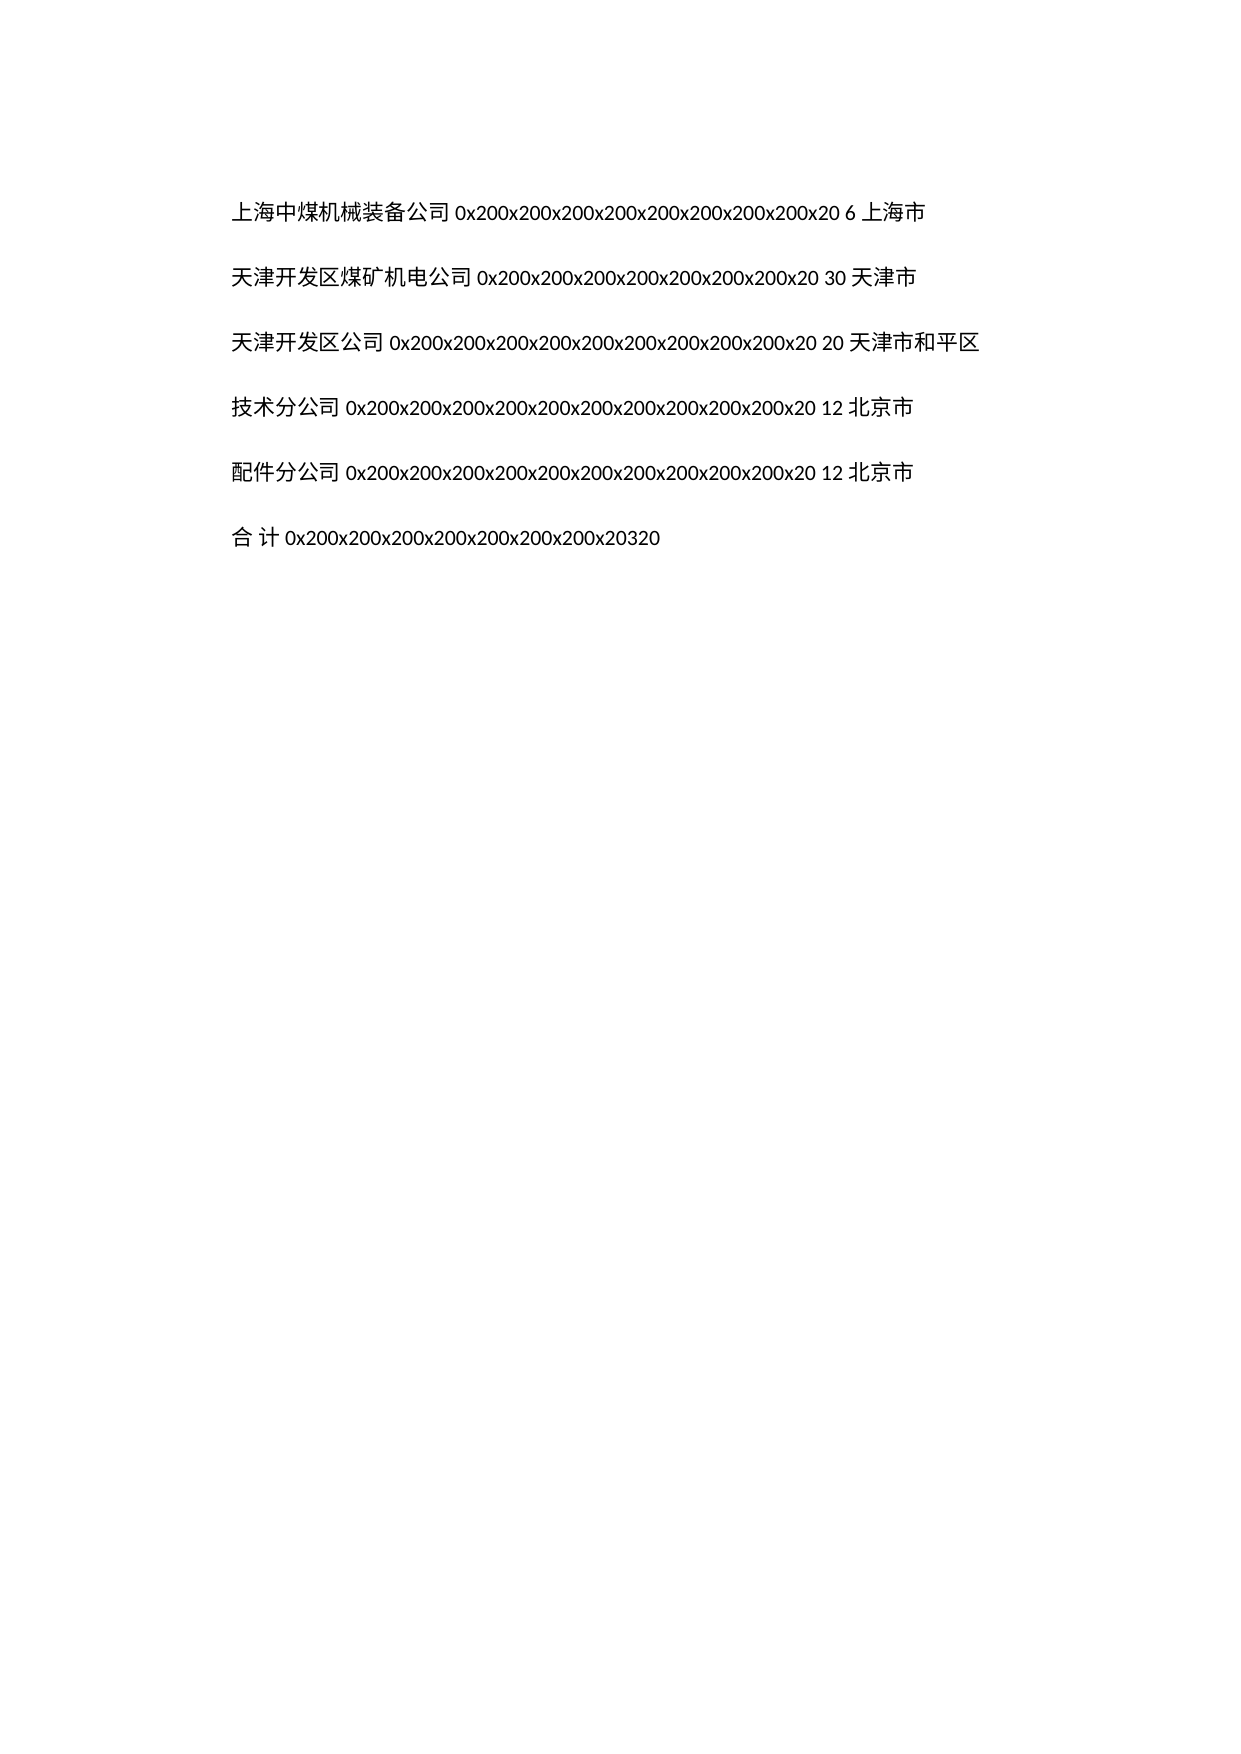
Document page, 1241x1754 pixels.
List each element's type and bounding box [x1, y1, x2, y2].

text [187, 162, 1053, 552]
